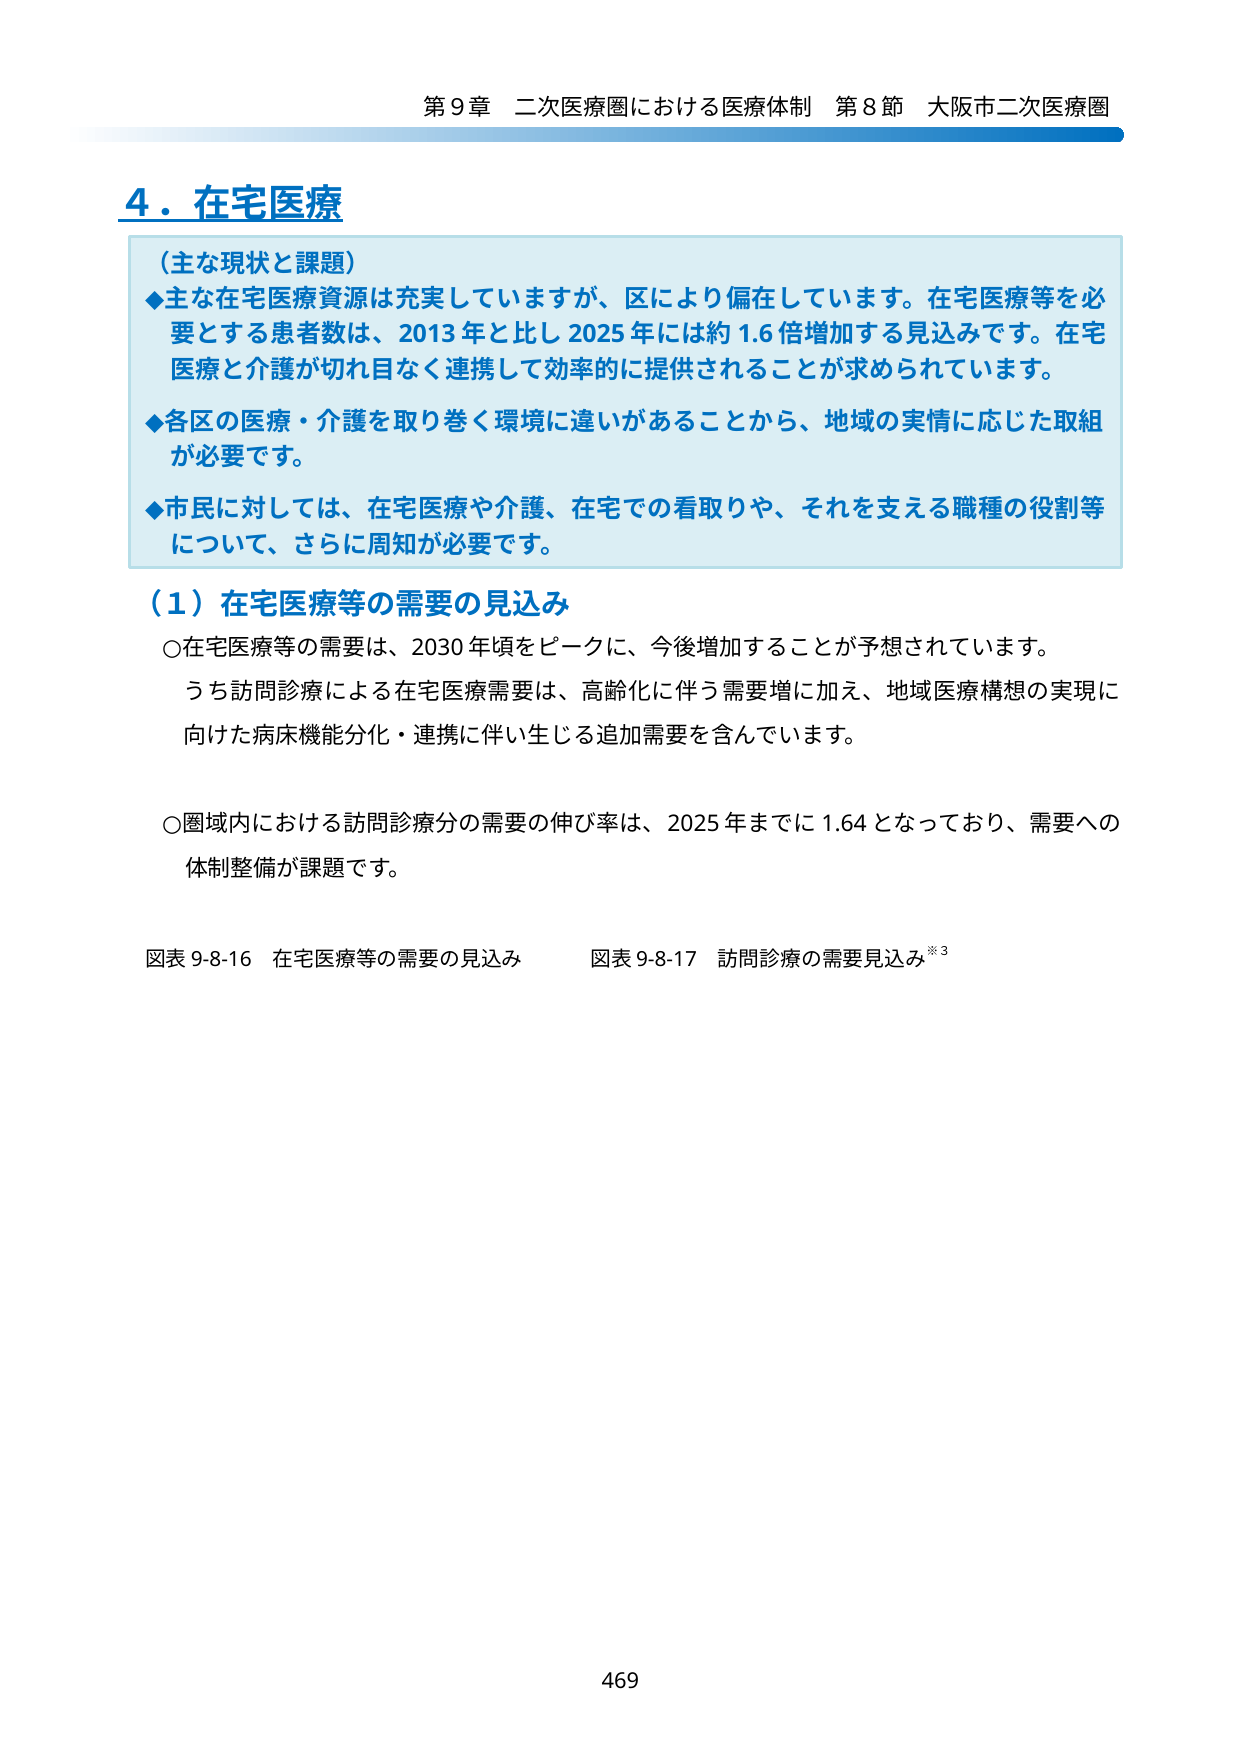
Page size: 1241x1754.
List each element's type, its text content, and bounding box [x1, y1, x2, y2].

text ４．在宅医療 [118, 173, 1122, 227]
text ○在宅医療等の需要は、2030年頃をピークに、今後増加することが予想されています。 [162, 624, 1122, 668]
text うち訪問診療による在宅医療需要は、高齢化に伴う需要増に加え、地域医療構想の実現に向けた病床機能分化・連携に伴い生じる追加需要を含んでいます。 [184, 668, 1122, 756]
text （１）在宅医療等の需要の見込み [118, 579, 1122, 624]
text ○圏域内における訪問診療分の需要の伸び率は、2025年までに1.64となっており、需要への体制整備が課題です。 [162, 800, 1122, 888]
